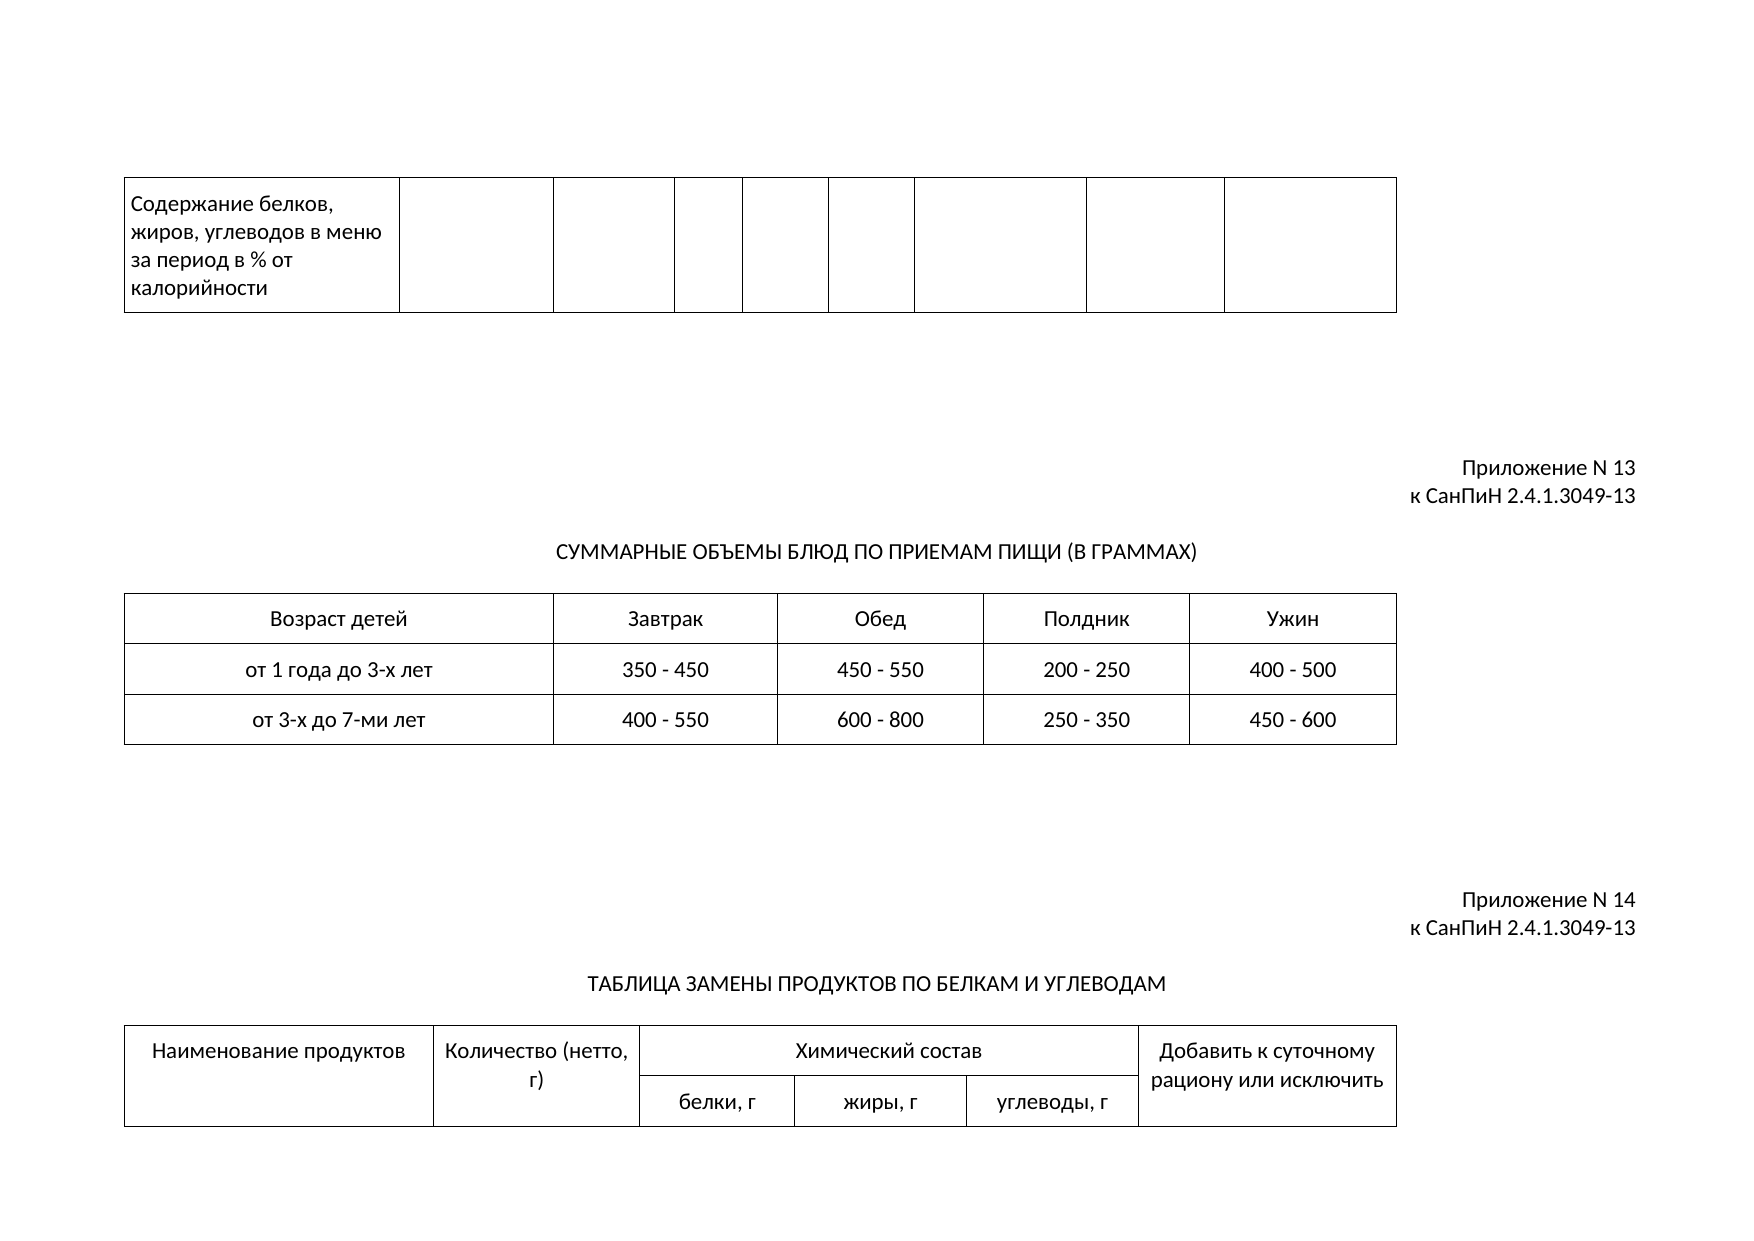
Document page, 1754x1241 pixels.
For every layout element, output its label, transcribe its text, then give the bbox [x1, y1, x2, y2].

table_cell [400, 178, 553, 312]
text к СанПиН 2.4.1.3049-13 [118, 913, 1636, 941]
table_cell [743, 178, 828, 312]
table_cell Содержание белков, жиров, углеводов в меню за период в % от калорийности [125, 178, 399, 312]
table_cell углеводы, г [967, 1076, 1138, 1126]
table_cell [829, 178, 914, 312]
table_cell [675, 178, 742, 312]
text ТАБЛИЦА ЗАМЕНЫ ПРОДУКТОВ ПО БЕЛКАМ И УГЛЕВОДАМ [118, 969, 1636, 997]
table_cell [1087, 178, 1224, 312]
table_cell от 3-х до 7-ми лет [125, 695, 553, 744]
table_header Обед [778, 594, 983, 643]
table_cell [915, 178, 1086, 312]
table_cell 450 - 550 [778, 644, 983, 693]
table_header Наименование продуктов [125, 1026, 433, 1126]
table_header Химический состав [640, 1026, 1138, 1075]
text Приложение N 13 [118, 453, 1636, 481]
table_cell 200 - 250 [984, 644, 1189, 693]
table_cell 400 - 500 [1190, 644, 1396, 693]
table_header Возраст детей [125, 594, 553, 643]
table_cell жиры, г [795, 1076, 966, 1126]
table_cell [1225, 178, 1396, 312]
text к СанПиН 2.4.1.3049-13 [118, 481, 1636, 509]
table_cell от 1 года до 3-х лет [125, 644, 553, 693]
table_cell 600 - 800 [778, 695, 983, 744]
table_cell 350 - 450 [554, 644, 777, 693]
text Приложение N 14 [118, 885, 1636, 913]
table_header Полдник [984, 594, 1189, 643]
table_cell 400 - 550 [554, 695, 777, 744]
table_cell белки, г [640, 1076, 794, 1126]
table_cell 450 - 600 [1190, 695, 1396, 744]
text СУММАРНЫЕ ОБЪЕМЫ БЛЮД ПО ПРИЕМАМ ПИЩИ (В ГРАММАХ) [118, 537, 1636, 565]
table_header Добавить к суточному рациону или исключить [1139, 1026, 1396, 1126]
table_header Количество (нетто, г) [434, 1026, 639, 1126]
table_header Ужин [1190, 594, 1396, 643]
table_header Завтрак [554, 594, 777, 643]
table_cell [554, 178, 674, 312]
table_cell 250 - 350 [984, 695, 1189, 744]
